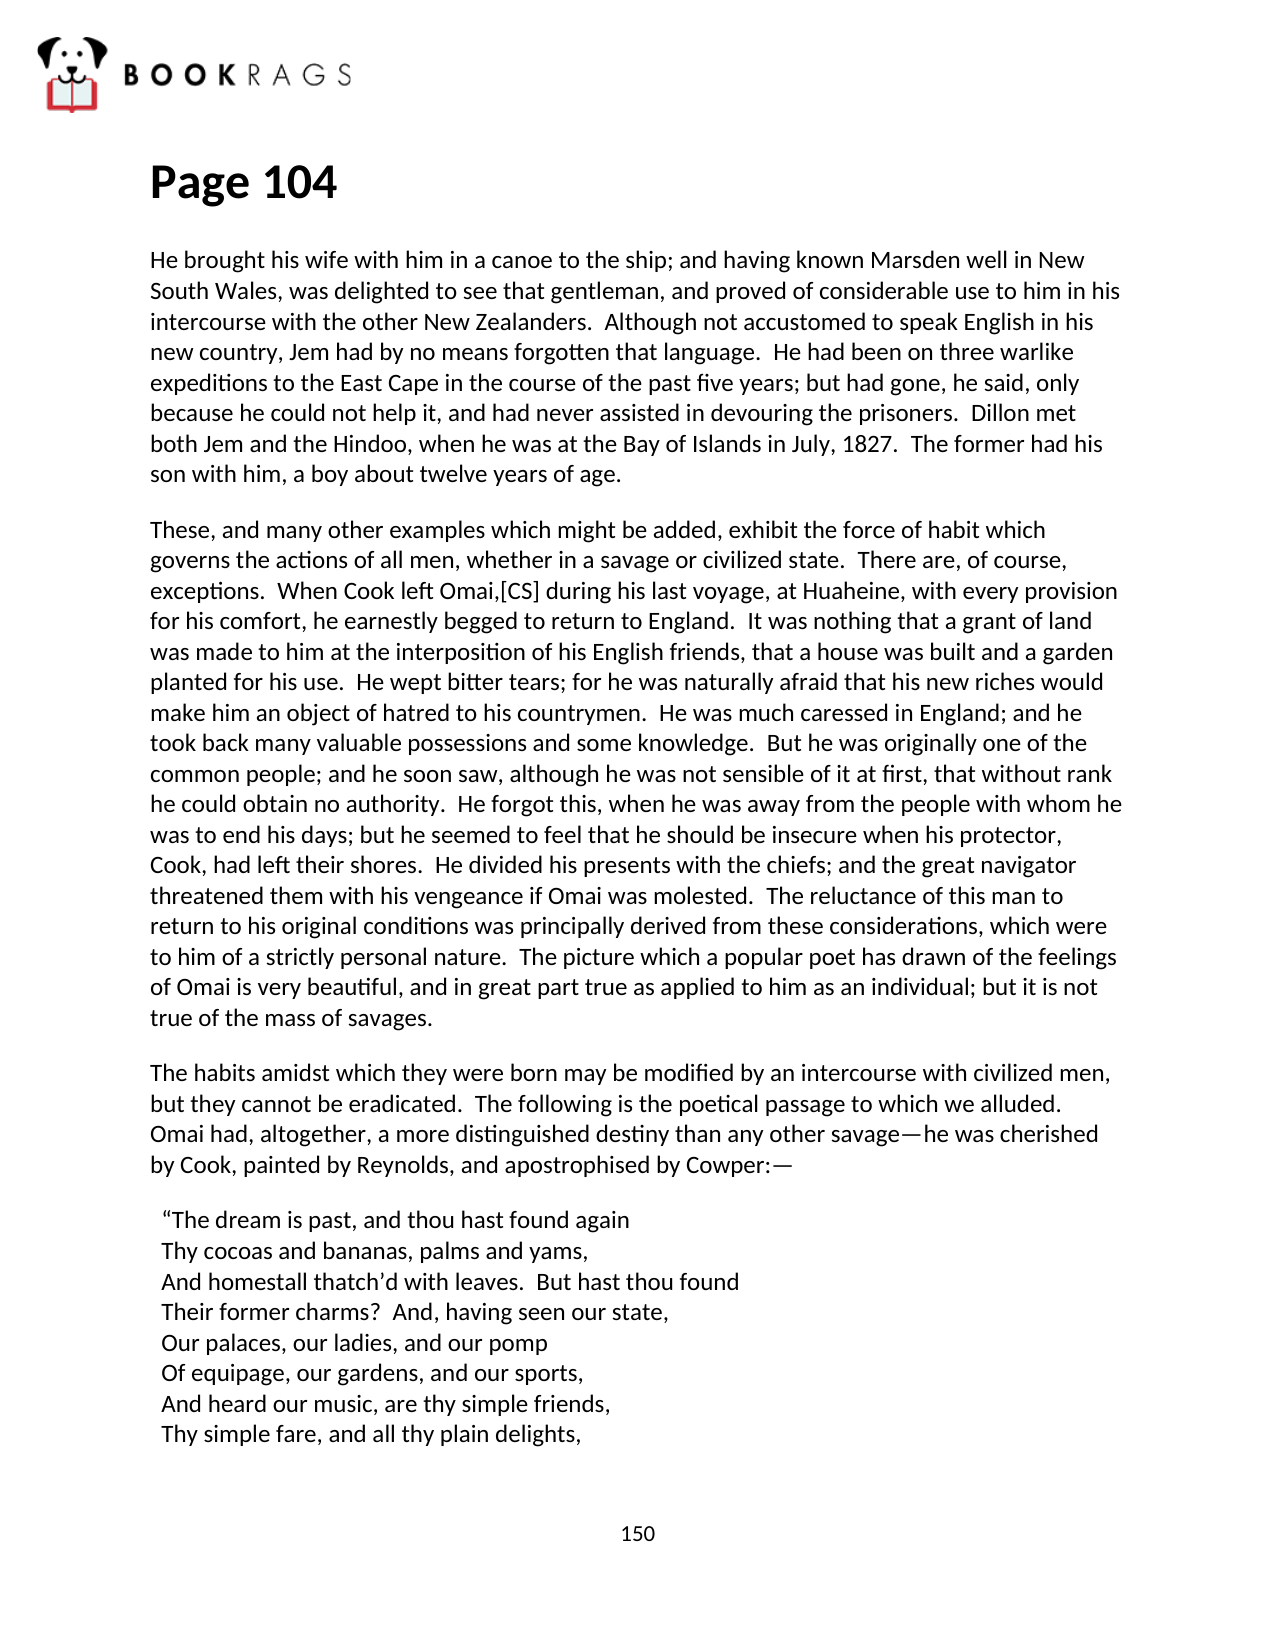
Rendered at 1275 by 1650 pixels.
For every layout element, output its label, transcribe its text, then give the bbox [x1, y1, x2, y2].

text He brought his wife with him in a canoe to the ship; and having known Marsden well in New South Wales, was delighted to see that gentleman, and proved of considerable use to him in his intercourse with the other New Zealanders. Although not accustomed to speak English in his new country, Jem had by no means forgotten that language. He had been on three warlike expeditions to the East Cape in the course of the past five years; but had gone, he said, only because he could not help it, and had never assisted in devouring the prisoners. Dillon met both Jem and the Hindoo, when he was at the Bay of Islands in July, 1827. The former had his son with him, a boy about twelve years of age. [150, 244, 1125, 489]
text “The dream is past, and thou hast found again Thy cocoas and bananas, palms and yams, And homestall thatch’d with leaves. But hast thou found Their former charms? And, having seen our state, Our palaces, our ladies, and our pomp Of equipage, our gardens, and our sports, And heard our music, are thy simple friends, Thy simple fare, and all thy plain delights, [150, 1205, 1125, 1449]
text These, and many other examples which might be added, exhibit the force of habit which governs the actions of all men, whether in a savage or civilized state. There are, of course, exceptions. When Cook left Omai,[CS] during his last voyage, at Huaheine, with every provision for his comfort, he earnestly begged to return to England. It was nothing that a grant of land was made to him at the interposition of his English friends, that a house was built and a garden planted for his use. He wept bitter tears; for he was naturally afraid that his new riches would make him an object of hatred to his countrymen. He was much caressed in England; and he took back many valuable possessions and some knowledge. But he was originally one of the common people; and he soon saw, although he was not sensible of it at first, that without rank he could obtain no authority. He forgot this, when he was away from the people with whom he was to end his days; but he seemed to feel that he should be insecure when his protector, Cook, had left their shores. He divided his presents with the chiefs; and the great navigator threatened them with his vengeance if Omai was molested. The reluctance of this man to return to his original conditions was principally derived from these considerations, which were to him of a strictly personal nature. The picture which a popular poet has drawn of the feelings of Omai is very beautiful, and in great part true as applied to him as an individual; but it is not true of the mass of savages. [150, 514, 1125, 1033]
text The habits amidst which they were born may be modified by an intercourse with civilized men, but they cannot be eradicated. The following is the poetical passage to which we alluded. Omai had, altogether, a more distinguished destiny than any other savage—­he was cherished by Cook, painted by Reynolds, and apostrophised by Cowper:—­ [150, 1058, 1125, 1180]
picture [37, 37, 351, 113]
text Page 104 [150, 150, 1125, 211]
